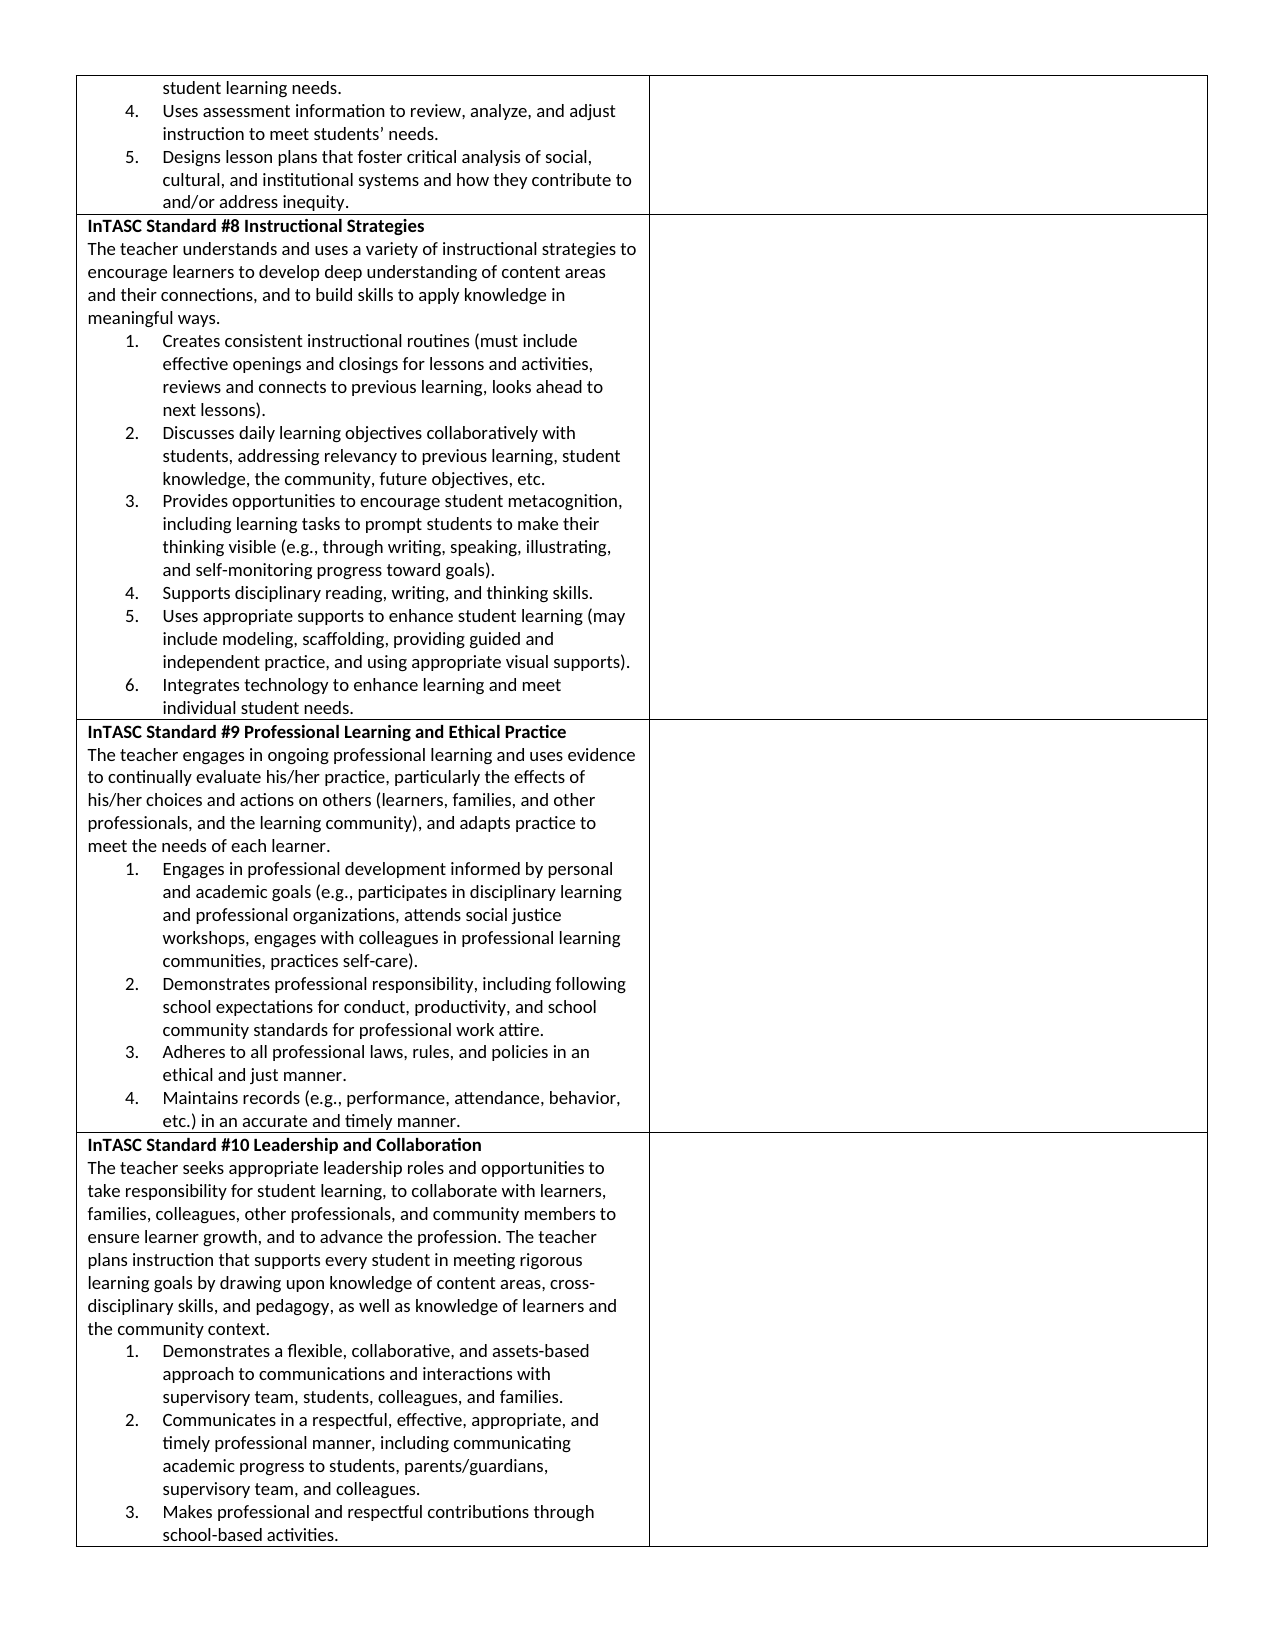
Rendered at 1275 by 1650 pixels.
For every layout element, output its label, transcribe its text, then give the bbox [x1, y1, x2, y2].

table_cell InTASC Standard #9 Professional Learning and Ethical Practice The teacher engages in ongoing professional learning and uses evidence to continually evaluate his/her practice, particularly the effects of his/her choices and actions on others (learners, families, and other professionals, and the learning community), and adapts practice to meet the needs of each learner. Engages in professional development informed by personal and academic goals (e.g., participates in disciplinary learning and professional organizations, attends social justice workshops, engages with colleagues in professional learning communities, practices self-care). Demonstrates professional responsibility, including following school expectations for conduct, productivity, and school community standards for professional work attire. Adheres to all professional laws, rules, and policies in an ethical and just manner. Maintains records (e.g., performance, attendance, behavior, etc.) in an accurate and timely manner. [77, 720, 649, 1132]
table_cell [650, 1133, 1207, 1546]
table_cell [650, 215, 1207, 719]
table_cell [77, 76, 649, 213]
table_cell InTASC Standard #8 Instructional Strategies The teacher understands and uses a variety of instructional strategies to encourage learners to develop deep understanding of content areas and their connections, and to build skills to apply knowledge in meaningful ways. Creates consistent instructional routines (must include effective openings and closings for lessons and activities, reviews and connects to previous learning, looks ahead to next lessons). Discusses daily learning objectives collaboratively with students, addressing relevancy to previous learning, student knowledge, the community, future objectives, etc. Provides opportunities to encourage student metacognition, including learning tasks to prompt students to make their thinking visible (e.g., through writing, speaking, illustrating, and self-monitoring progress toward goals). Supports disciplinary reading, writing, and thinking skills. Uses appropriate supports to enhance student learning (may include modeling, scaffolding, providing guided and independent practice, and using appropriate visual supports). Integrates technology to enhance learning and meet individual student needs. [77, 215, 649, 719]
table_cell InTASC Standard #10 Leadership and Collaboration The teacher seeks appropriate leadership roles and opportunities to take responsibility for student learning, to collaborate with learners, families, colleagues, other professionals, and community members to ensure learner growth, and to advance the profession. The teacher plans instruction that supports every student in meeting rigorous learning goals by drawing upon knowledge of content areas, cross-disciplinary skills, and pedagogy, as well as knowledge of learners and the community context. Demonstrates a flexible, collaborative, and assets-based approach to communications and interactions with supervisory team, students, colleagues, and families. Communicates in a respectful, effective, appropriate, and timely professional manner, including communicating academic progress to students, parents/guardians, supervisory team, and colleagues. Makes professional and respectful contributions through school-based activities. [77, 1133, 649, 1546]
table_cell [650, 720, 1207, 1132]
table_cell [650, 76, 1207, 213]
